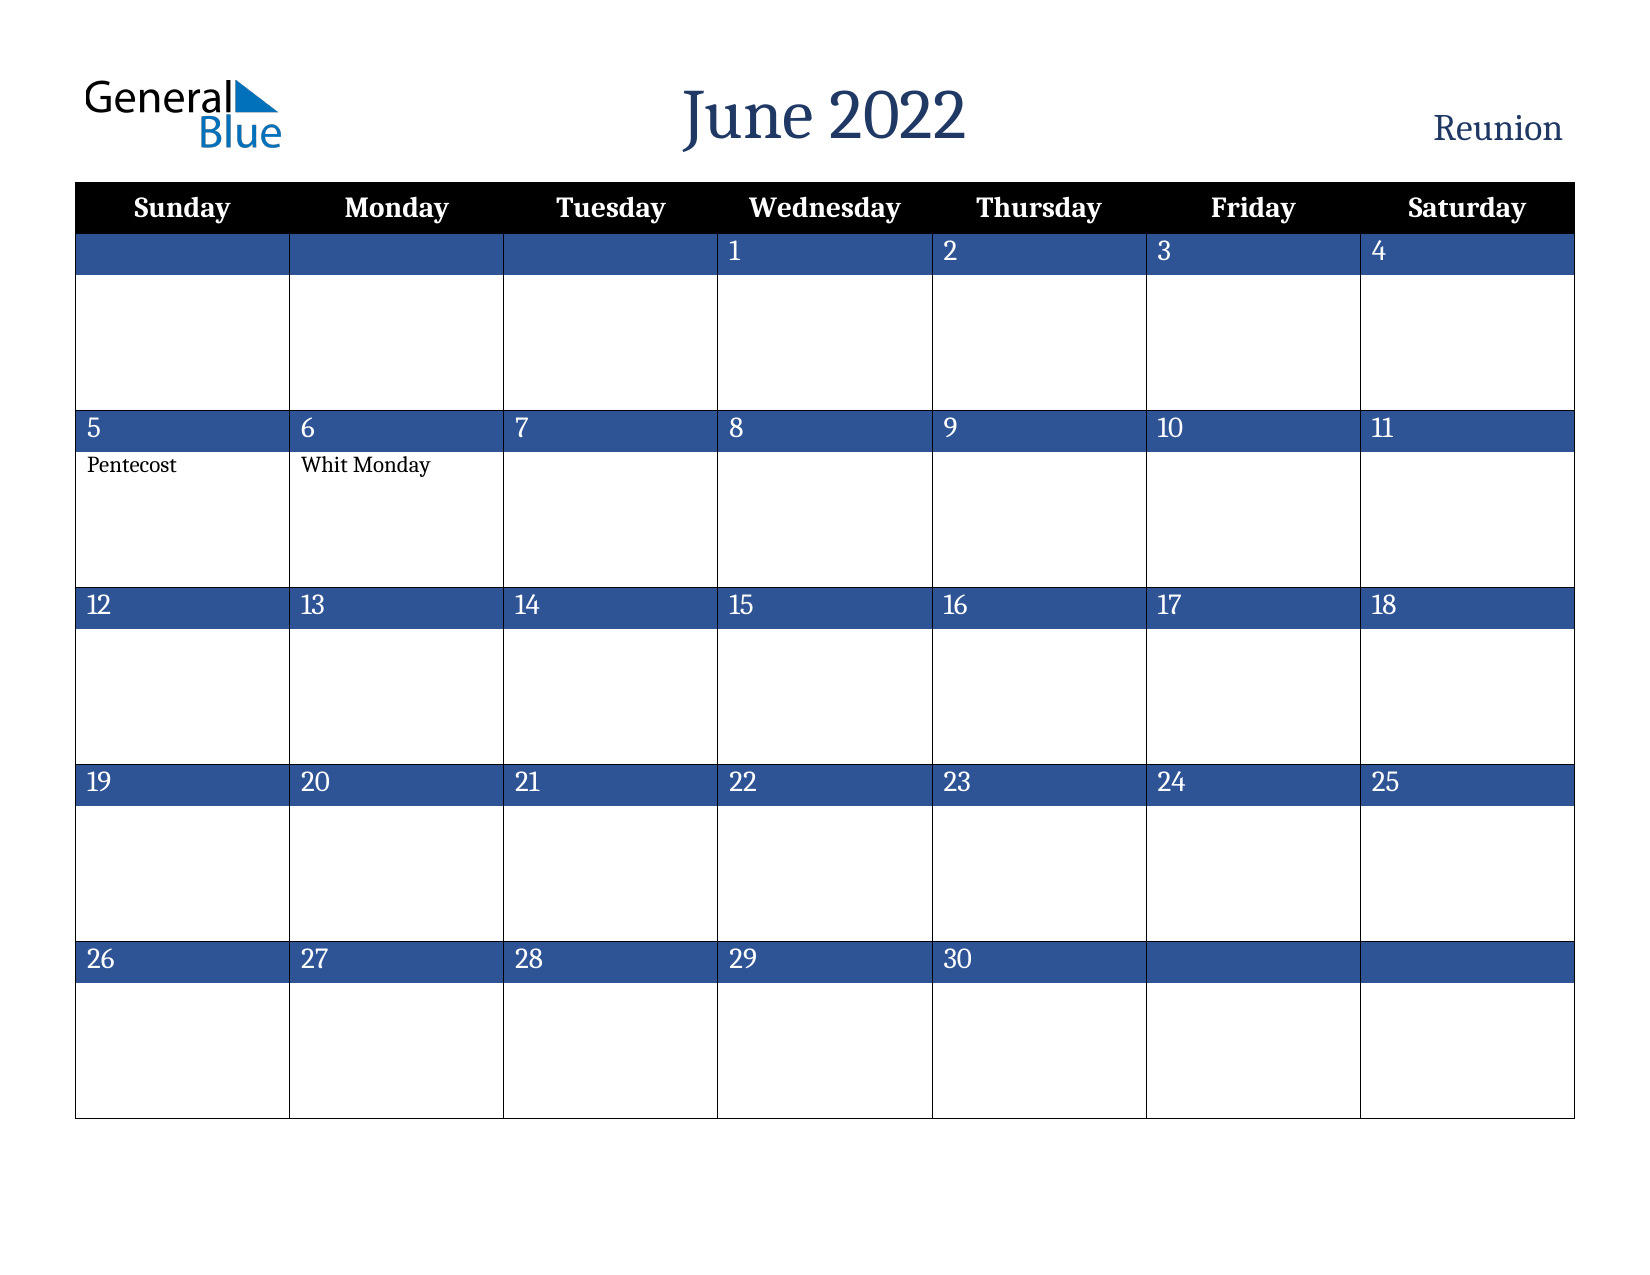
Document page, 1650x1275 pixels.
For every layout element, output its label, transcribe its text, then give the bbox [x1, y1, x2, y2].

table_cell Tuesday [504, 183, 717, 233]
table_cell [718, 806, 932, 941]
table_cell [290, 806, 503, 941]
table_cell 3 [1147, 234, 1360, 275]
table_header Reunion [1146, 75, 1574, 182]
table_cell 20 [290, 765, 503, 806]
table_cell [718, 452, 932, 587]
table_cell [933, 983, 1146, 1118]
table_cell Pentecost [76, 452, 289, 587]
table_cell Sunday [76, 183, 289, 233]
table_cell [504, 629, 717, 764]
table_cell 10 [1147, 411, 1360, 452]
table_cell 16 [933, 588, 1146, 629]
table_cell 12 [76, 588, 289, 629]
table_cell 23 [933, 765, 1146, 806]
table_cell Whit Monday [290, 452, 503, 587]
picture [86, 80, 281, 148]
table_cell [718, 983, 932, 1118]
table_cell 29 [718, 942, 932, 983]
table_cell [1147, 275, 1360, 410]
table_cell [1147, 942, 1360, 983]
table_cell 8 [718, 411, 932, 452]
table_cell Wednesday [718, 183, 932, 233]
table_cell [76, 806, 289, 941]
table_cell [933, 275, 1146, 410]
table_cell [1147, 629, 1360, 764]
table_cell 26 [76, 942, 289, 983]
table_cell [76, 234, 289, 275]
table_cell 6 [290, 411, 503, 452]
table_cell 24 [1147, 765, 1360, 806]
table_cell Friday [1147, 183, 1360, 233]
table_cell [718, 275, 932, 410]
table_cell 15 [718, 588, 932, 629]
table_cell 1 [718, 234, 932, 275]
table_cell [290, 234, 503, 275]
table_cell 13 [290, 588, 503, 629]
table_cell [76, 983, 289, 1118]
table_cell 28 [504, 942, 717, 983]
table_cell [76, 275, 289, 410]
table_cell 22 [718, 765, 932, 806]
table_cell 27 [290, 942, 503, 983]
table_cell 30 [933, 942, 1146, 983]
table_cell 25 [1361, 765, 1574, 806]
table_cell 14 [504, 588, 717, 629]
table_cell 2 [933, 234, 1146, 275]
table_cell [933, 629, 1146, 764]
table_cell 7 [504, 411, 717, 452]
table_cell 4 [1361, 234, 1574, 275]
table_cell [1361, 806, 1574, 941]
table_cell [504, 234, 717, 275]
table_cell [1147, 806, 1360, 941]
table_cell [1361, 452, 1574, 587]
table_cell 9 [933, 411, 1146, 452]
table_cell [1147, 983, 1360, 1118]
table_cell Saturday [1361, 183, 1574, 233]
table_cell 11 [1361, 411, 1574, 452]
table_cell [290, 629, 503, 764]
table_cell [504, 275, 717, 410]
table_cell [1361, 942, 1574, 983]
table_cell [1361, 275, 1574, 410]
table_cell [76, 629, 289, 764]
table_cell 21 [504, 765, 717, 806]
table_cell [1361, 983, 1574, 1118]
table_cell Thursday [933, 183, 1146, 233]
table_cell [1361, 629, 1574, 764]
table_cell [504, 452, 717, 587]
table_cell 17 [1147, 588, 1360, 629]
table_cell [290, 983, 503, 1118]
table_cell 19 [76, 765, 289, 806]
table_cell [504, 983, 717, 1118]
table_header [76, 75, 503, 182]
table_cell 18 [1361, 588, 1574, 629]
table_cell [933, 452, 1146, 587]
table_cell [933, 806, 1146, 941]
table_cell [290, 275, 503, 410]
table_cell 5 [76, 411, 289, 452]
table_cell [504, 806, 717, 941]
table_cell [718, 629, 932, 764]
table_cell [1147, 452, 1360, 587]
table_cell Monday [290, 183, 503, 233]
table_header June 2022 [504, 75, 1146, 182]
